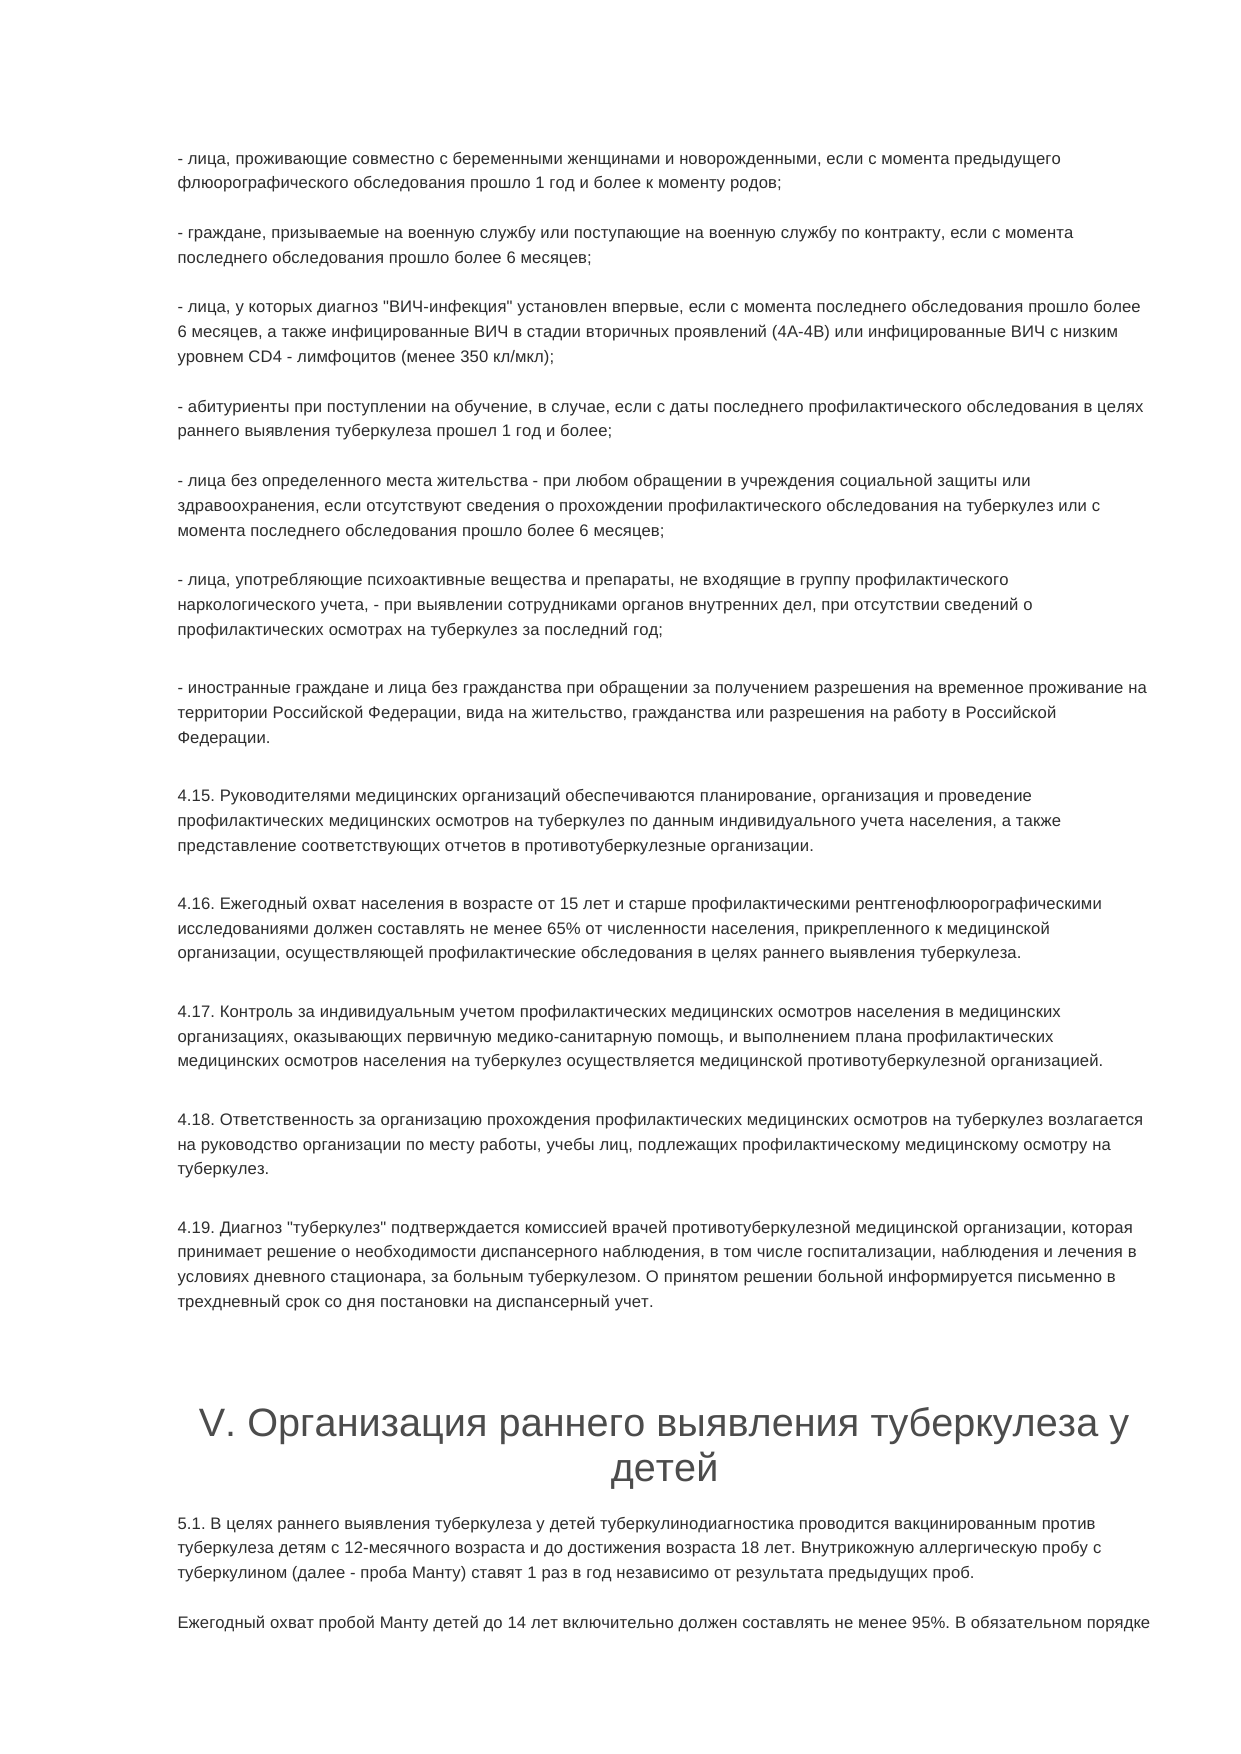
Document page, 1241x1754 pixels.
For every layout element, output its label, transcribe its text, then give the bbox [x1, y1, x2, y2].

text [177, 1508, 1152, 1632]
text - иностранные граждане и лица без гражданства при обращении за получением разрешения на временное проживание на территории Российской Федерации, вида на жительство, гражданства или разрешения на работу в Российской Федерации. [177, 672, 1152, 780]
text 4.17. Контроль за индивидуальным учетом профилактических медицинских осмотров населения в медицинских организациях, оказывающих первичную медико-санитарную помощь, и выполнением плана профилактических медицинских осмотров населения на туберкулез осуществляется медицинской противотуберкулезной организацией. [177, 996, 1152, 1104]
text 4.18. Ответственность за организацию прохождения профилактических медицинских осмотров на туберкулез возлагается на руководство организации по месту работы, учебы лиц, подлежащих профилактическому медицинскому осмотру на туберкулез. [177, 1104, 1152, 1212]
text 4.16. Ежегодный охват населения в возрасте от 15 лет и старше профилактическими рентгенофлюорографическими исследованиями должен составлять не менее 65% от численности населения, прикрепленного к медицинской организации, осуществляющей профилактические обследования в целях раннего выявления туберкулеза. [177, 888, 1152, 996]
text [177, 118, 1152, 672]
text V. Организация раннего выявления туберкулеза у детей [177, 1399, 1152, 1490]
text 4.15. Руководителями медицинских организаций обеспечиваются планирование, организация и проведение профилактических медицинских осмотров на туберкулез по данным индивидуального учета населения, а также представление соответствующих отчетов в противотуберкулезные организации. [177, 780, 1152, 888]
text 4.19. Диагноз "туберкулез" подтверждается комиссией врачей противотуберкулезной медицинской организации, которая принимает решение о необходимости диспансерного наблюдения, в том числе госпитализации, наблюдения и лечения в условиях дневного стационара, за больным туберкулезом. О принятом решении больной информируется письменно в трехдневный срок со дня постановки на диспансерный учет. [177, 1212, 1152, 1369]
